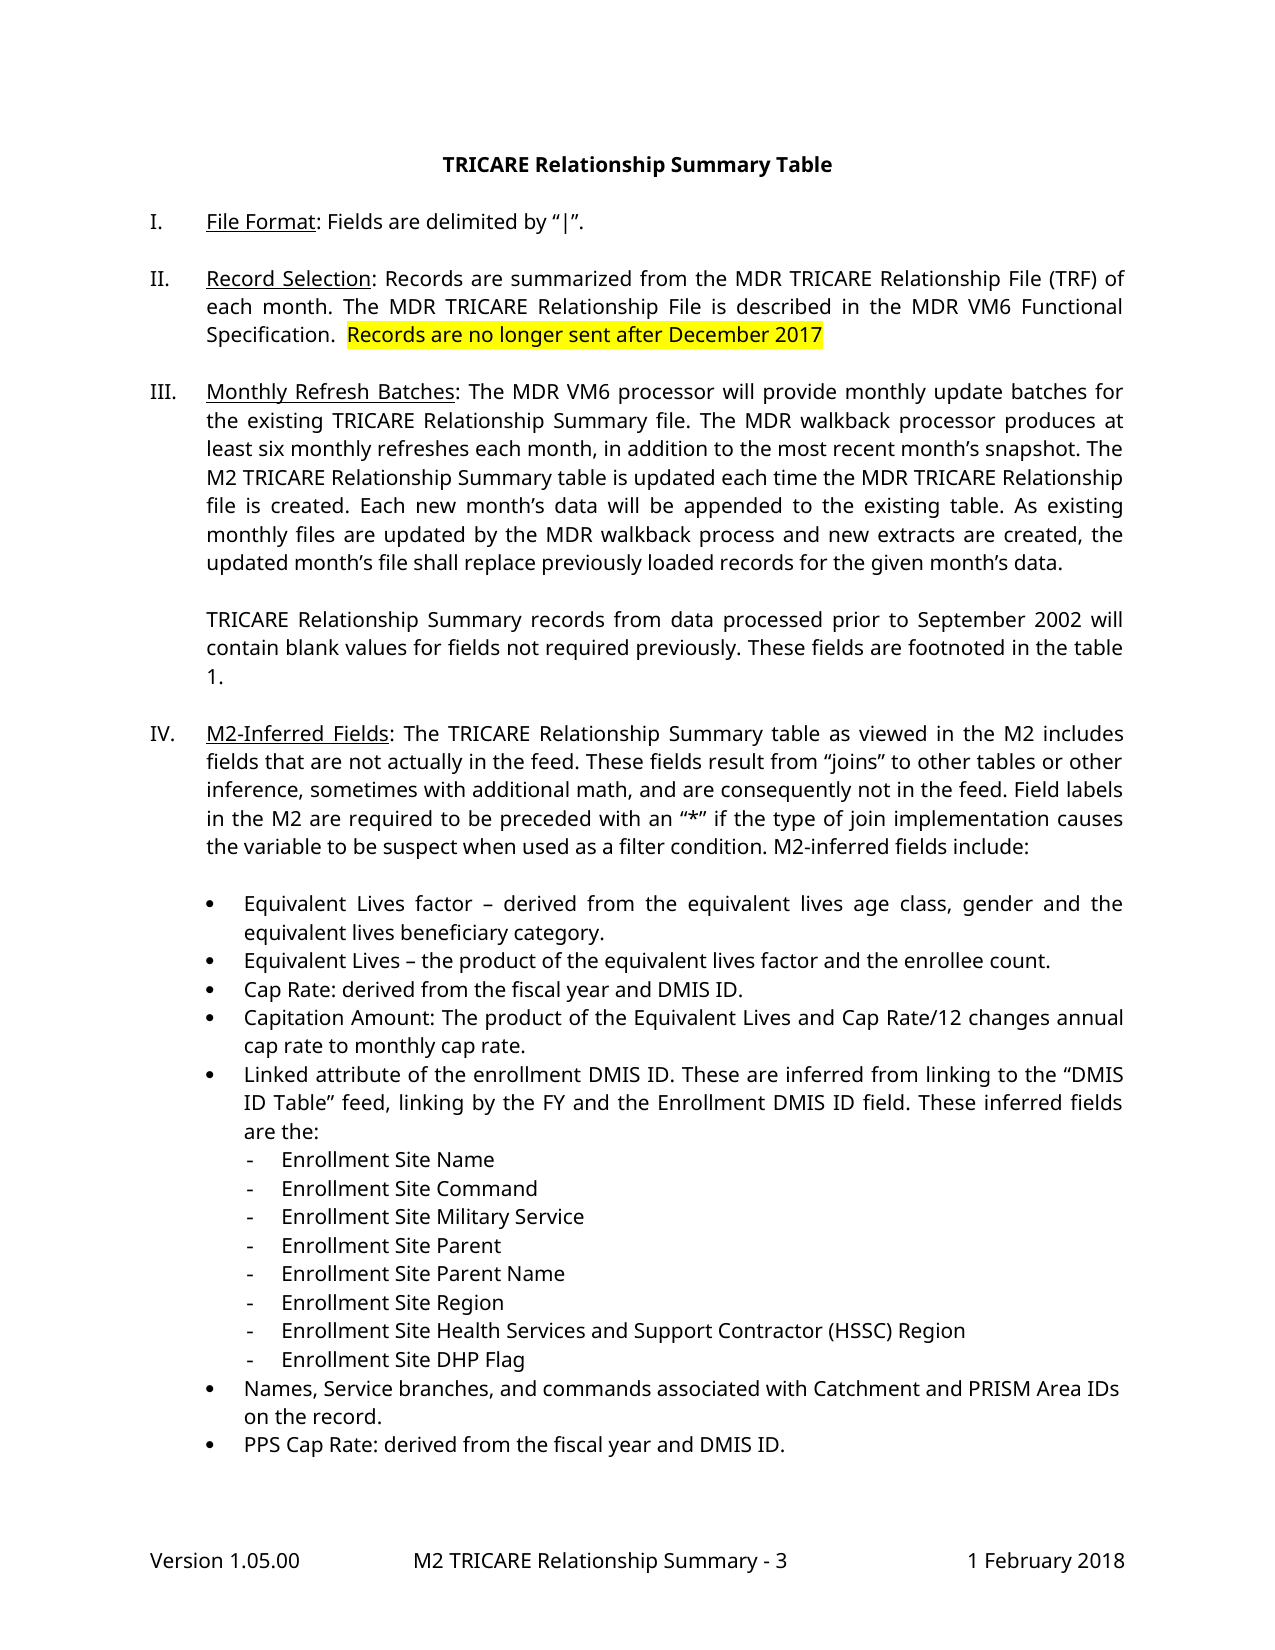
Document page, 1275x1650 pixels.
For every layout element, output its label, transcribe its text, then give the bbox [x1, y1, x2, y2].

list Monthly Refresh Batches: The MDR VM6 processor will provide monthly update batches for the existing TRICARE Relationship Summary file. The MDR walkback processor produces at least six monthly refreshes each month, in addition to the most recent month’s snapshot. The M2 TRICARE Relationship Summary table is updated each time the MDR TRICARE Relationship file is created. Each new month’s data will be appended to the existing table. As existing monthly files are updated by the MDR walkback process and new extracts are created, the updated month’s file shall replace previously loaded records for the given month’s data. [150, 377, 1125, 577]
list Enrollment Site Parent Name [244, 1259, 1125, 1288]
list Record Selection: Records are summarized from the MDR TRICARE Relationship File (TRF) of each month. The MDR TRICARE Relationship File is described in the MDR VM6 Functional Specification. Records are no longer sent after December 2017 [150, 264, 1125, 349]
list Equivalent Lives – the product of the equivalent lives factor and the enrollee count. [206, 946, 1125, 975]
list Enrollment Site Military Service [244, 1202, 1125, 1231]
list Capitation Amount: The product of the Equivalent Lives and Cap Rate/12 changes annual cap rate to monthly cap rate. [206, 1003, 1125, 1060]
text TRICARE Relationship Summary records from data processed prior to September 2002 will contain blank values for fields not required previously. These fields are footnoted in the table 1. [206, 605, 1125, 690]
list M2-Inferred Fields: The TRICARE Relationship Summary table as viewed in the M2 includes fields that are not actually in the feed. These fields result from “joins” to other tables or other inference, sometimes with additional math, and are consequently not in the feed. Field labels in the M2 are required to be preceded with an “*” if the type of join implementation causes the variable to be suspect when used as a filter condition. M2-inferred fields include: [150, 719, 1125, 861]
list Equivalent Lives factor – derived from the equivalent lives age class, gender and the equivalent lives beneficiary category. [206, 889, 1125, 946]
list File Format: Fields are delimited by “|”. [150, 207, 1125, 235]
list Enrollment Site Health Services and Support Contractor (HSSC) Region [244, 1317, 1125, 1345]
list Enrollment Site Parent [244, 1231, 1125, 1259]
list Enrollment Site Region [244, 1288, 1125, 1317]
text TRICARE Relationship Summary Table [150, 150, 1125, 178]
list Names, Service branches, and commands associated with Catchment and PRISM Area IDs on the record. [206, 1374, 1125, 1431]
list Enrollment Site Command [244, 1174, 1125, 1202]
list Enrollment Site DHP Flag [244, 1345, 1125, 1374]
list Enrollment Site Name [244, 1145, 1125, 1174]
list Cap Rate: derived from the fiscal year and DMIS ID. [206, 975, 1125, 1003]
list PPS Cap Rate: derived from the fiscal year and DMIS ID. [206, 1431, 1125, 1459]
list Linked attribute of the enrollment DMIS ID. These are inferred from linking to the “DMIS ID Table” feed, linking by the FY and the Enrollment DMIS ID field. These inferred fields are the: [206, 1060, 1125, 1145]
